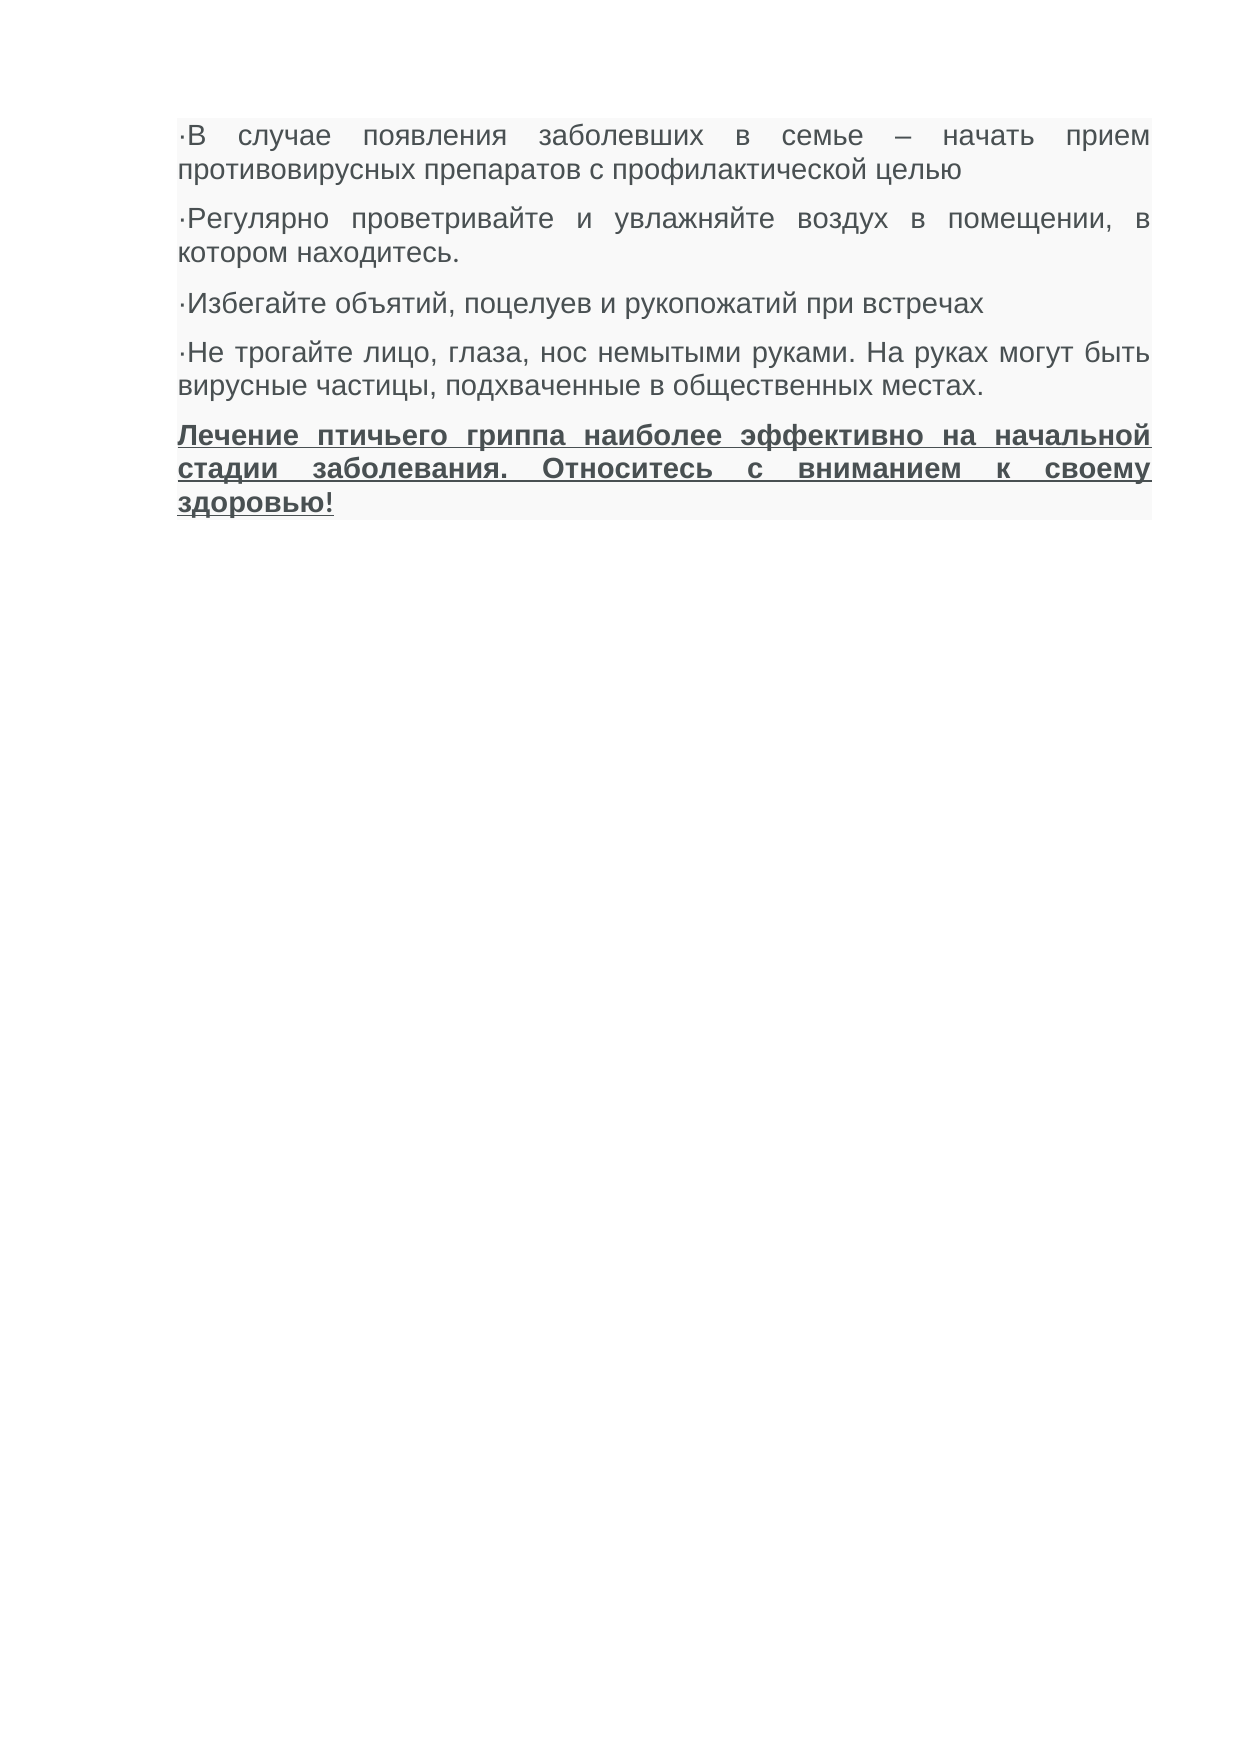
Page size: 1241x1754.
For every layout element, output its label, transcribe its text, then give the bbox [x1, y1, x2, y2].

text Лечение птичьего гриппа наиболее эффективно на начальной стадии заболевания. Относитесь с вниманием к своему здоровью! [177, 448, 1152, 480]
text Лечение птичьего гриппа наиболее эффективно на начальной стадии заболевания. Относитесь с вниманием к своему здоровью! [177, 481, 1152, 520]
text Лечение птичьего гриппа наиболее эффективно на начальной стадии заболевания. Относитесь с вниманием к своему здоровью! [177, 417, 1152, 447]
text ·Избегайте объятий, поцелуев и рукопожатий при встречах [177, 286, 1152, 319]
text ·Регулярно проветривайте и увлажняйте воздух в помещении, в котором находитесь. [177, 201, 1152, 270]
text ·Не трогайте лицо, глаза, нос немытыми руками. На руках могут быть вирусные частицы, подхваченные в общественных местах. [177, 335, 1152, 402]
text ·В случае появления заболевших в семье – начать прием противовирусных препаратов с профилактической целью [177, 118, 1152, 185]
